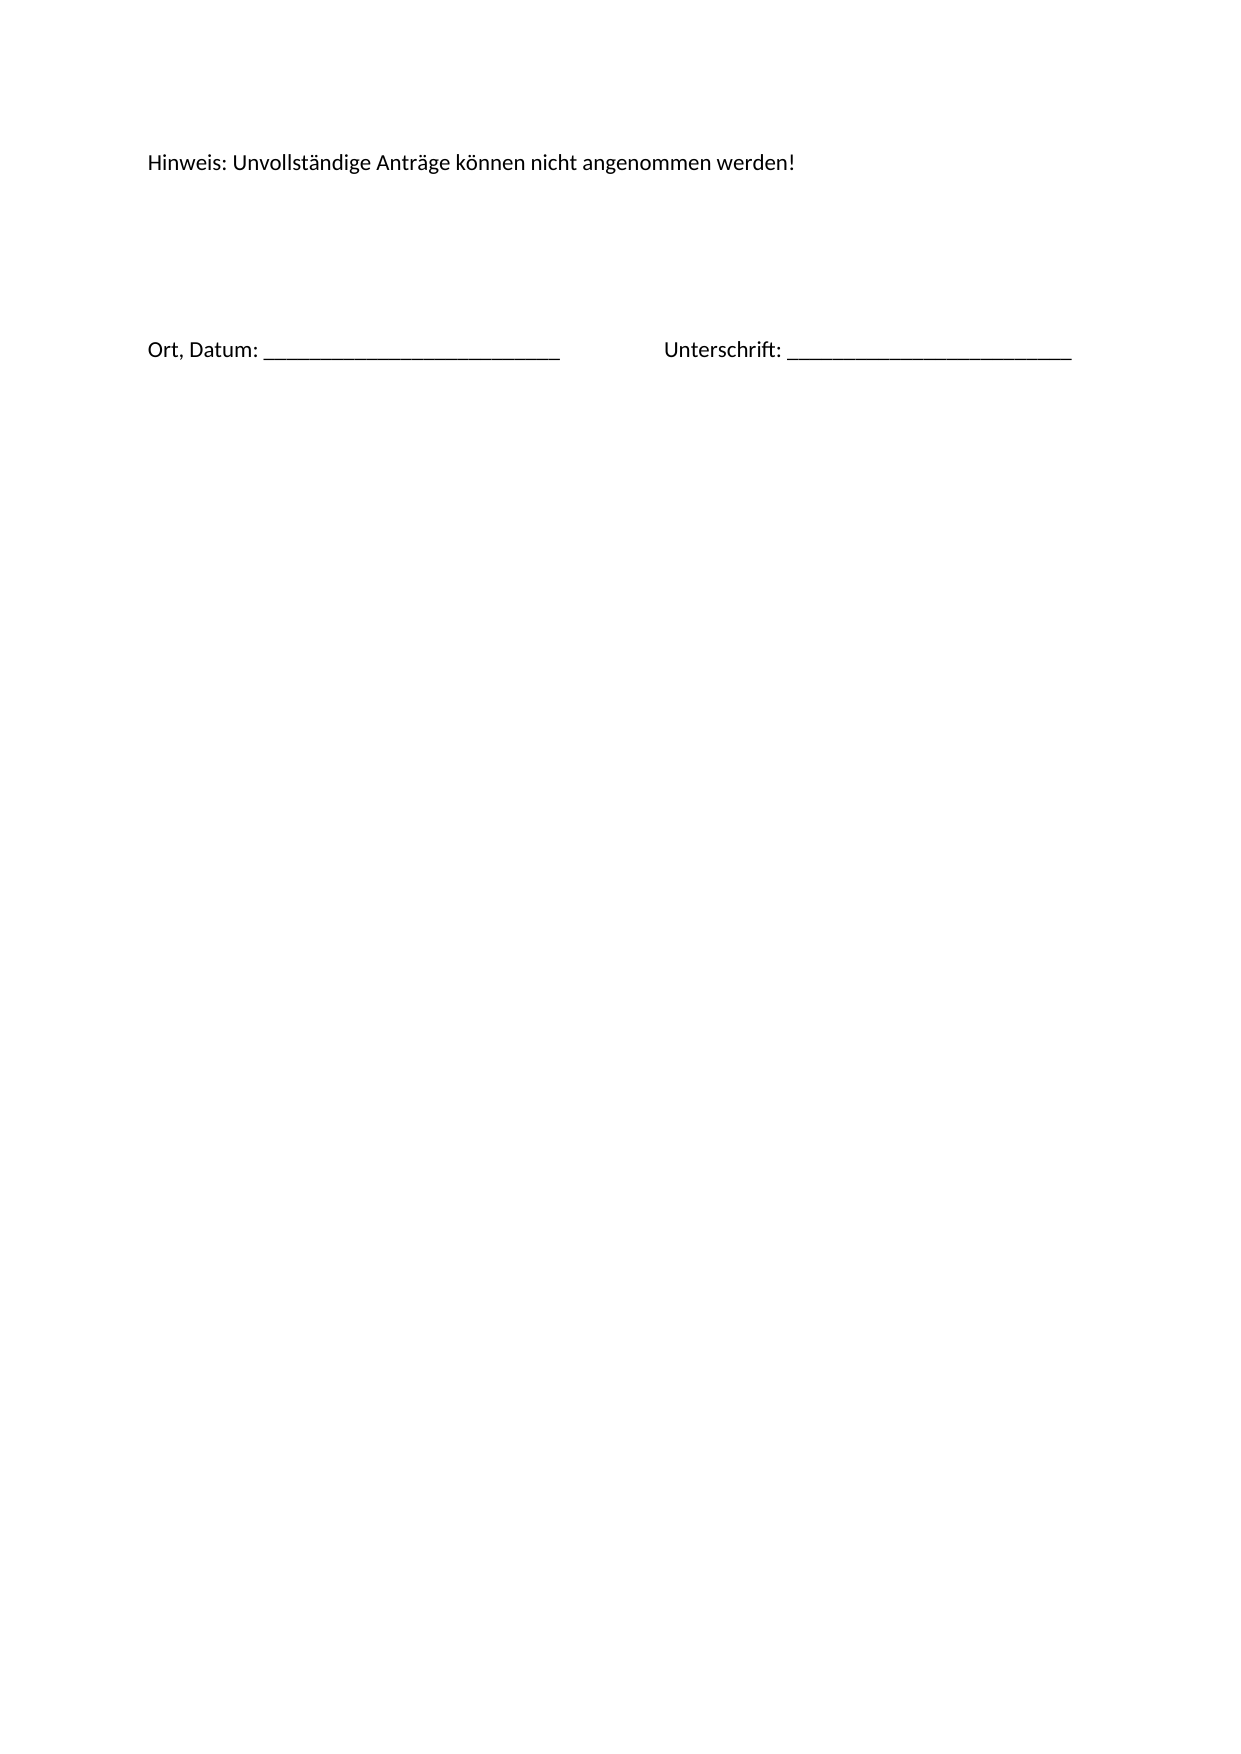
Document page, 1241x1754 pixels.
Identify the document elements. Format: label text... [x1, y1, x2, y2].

text Ort, Datum: __________________________ Unterschrift: _________________________ [148, 335, 1093, 363]
text Hinweis: Unvollständige Anträge können nicht angenommen werden! [148, 148, 1093, 176]
